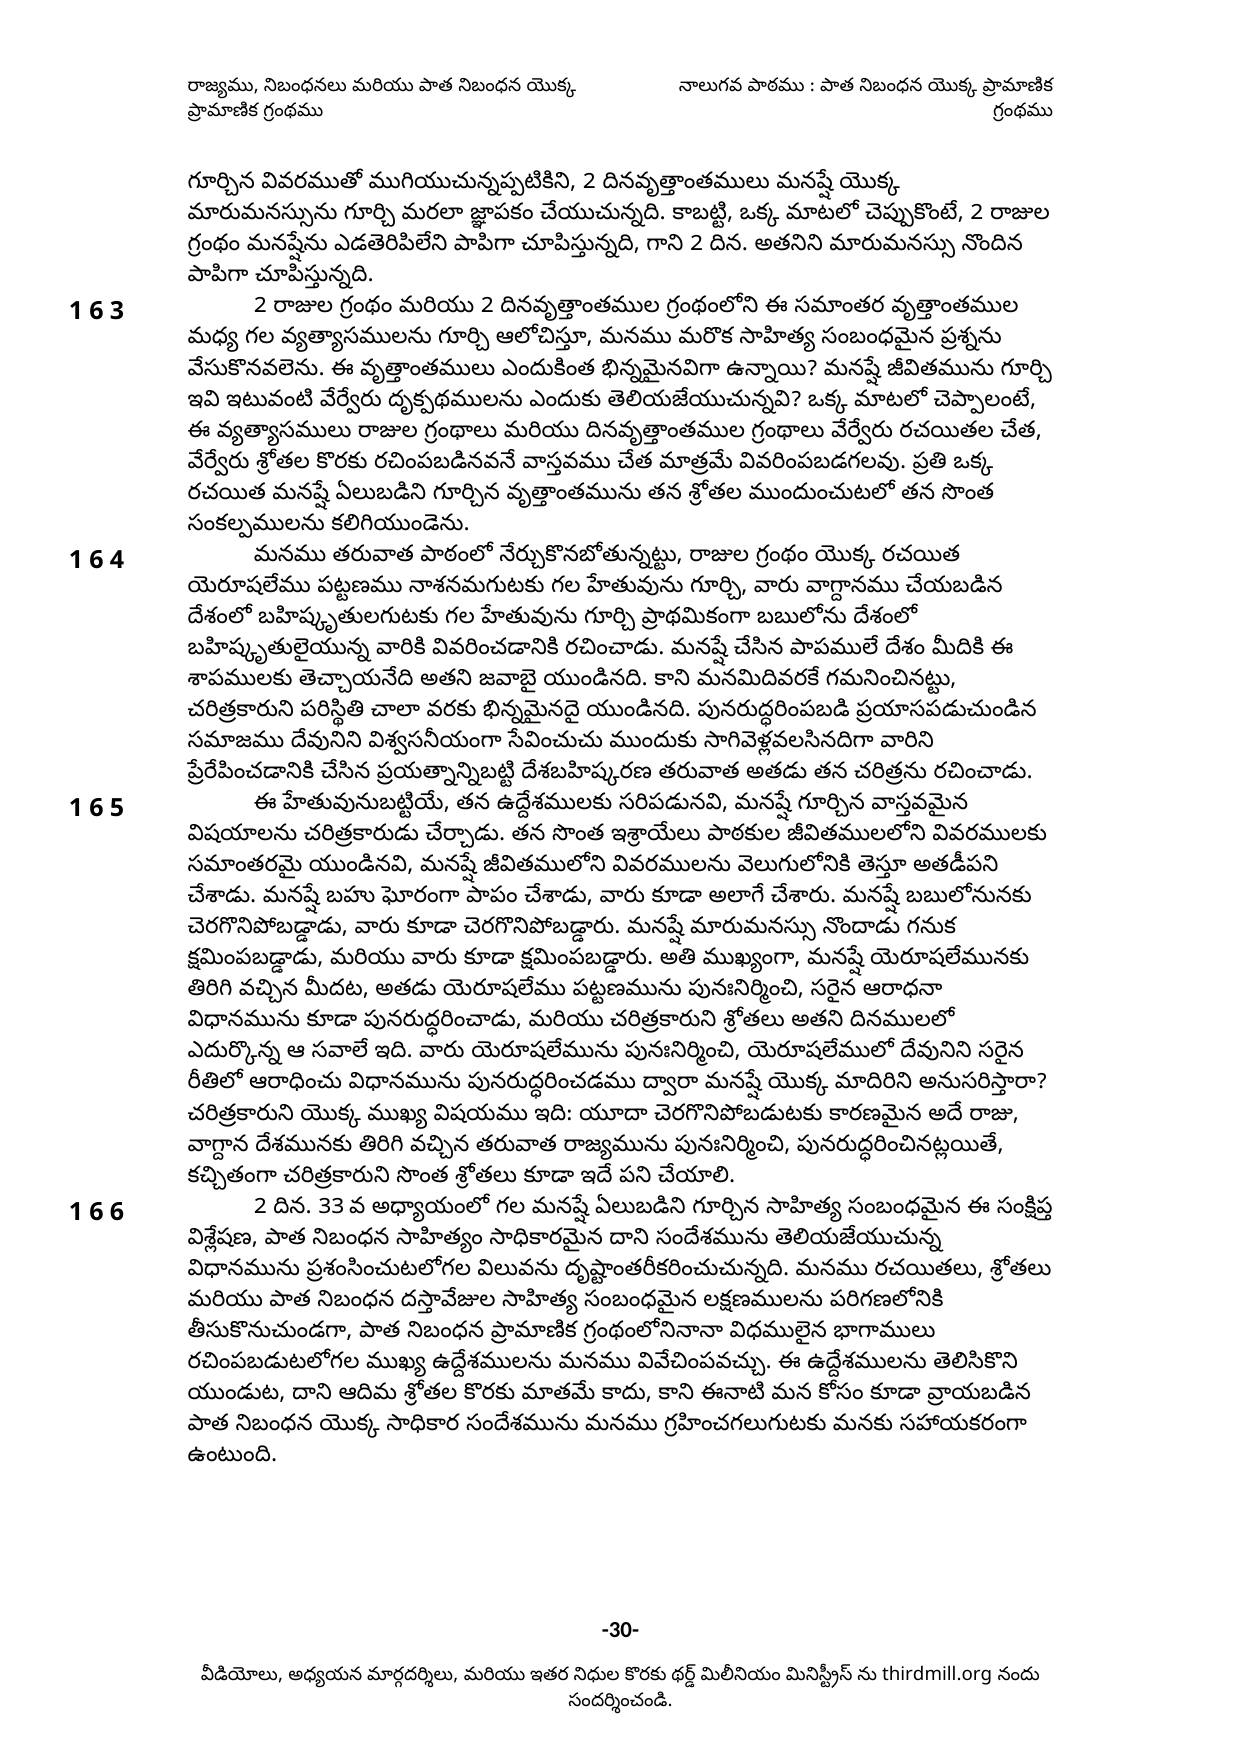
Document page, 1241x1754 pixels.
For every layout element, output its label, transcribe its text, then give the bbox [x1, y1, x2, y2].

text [187, 169, 1053, 293]
text 2 రాజుల గ్రంథం మరియు 2 దినవృత్తాంతముల గ్రంథంలోని ఈ సమాంతర వృత్తాంతముల మధ్య గల వ్యత్యాసములను గూర్చి ఆలోచిస్తూ, మనము మరొక సాహిత్య సంబంధమైన ప్రశ్నను వేసుకొనవలెను. ఈ వృత్తాంతములు ఎందుకింత భిన్నమైనవిగా ఉన్నాయి? మనష్షే జీవితమును గూర్చి ఇవి ఇటువంటి వేర్వేరు దృక్పథములను ఎందుకు తెలియజేయుచున్నవి? ఒక్క మాటలో చెప్పాలంటే, ఈ వ్యత్యాసములు రాజుల గ్రంథాలు మరియు దినవృత్తాంతముల గ్రంథాలు వేర్వేరు రచయితల చేత, వేర్వేరు శ్రోతల కొరకు రచింపబడినవనే వాస్తవము చేత మాత్రమే వివరింపబడగలవు. ప్రతి ఒక్క రచయిత మనష్షే ఏలుబడిని గూర్చిన వృత్తాంతమును తన శ్రోతల ముందుంచుటలో తన సొంత సంకల్పములను కలిగియుండెను. [187, 293, 1053, 541]
text 2 దిన. 33వ అధ్యాయంలో గల మనష్షే ఏలుబడిని గూర్చిన సాహిత్య సంబంధమైన ఈ సంక్షిప్త విశ్లేషణ, పాత నిబంధన సాహిత్యం సాధికారమైన దాని సందేశమును తెలియజేయుచున్న విధానమును ప్రశంసించుటలోగల విలువను దృష్టాంతరీకరించుచున్నది. మనము రచయితలు, శ్రోతలు మరియు పాత నిబంధన దస్తావేజుల సాహిత్య సంబంధమైన లక్షణములను పరిగణలోనికి తీసుకొనుచుండగా, పాత నిబంధన ప్రామాణిక గ్రంథంలోనినానా విధములైన భాగాములు రచింపబడుటలోగల ముఖ్య ఉద్దేశములను మనము వివేచింపవచ్చు. ఈ ఉద్దేశములను తెలిసికొని యుండుట, దాని ఆదిమ శ్రోతల కొరకు మాతమే కాదు, కాని ఈనాటి మన కోసం కూడా వ్రాయబడిన పాత నిబంధన యొక్క సాధికార సందేశమును మనము గ్రహించగలుగుటకు మనకు సహాయకరంగా ఉంటుంది. [187, 1193, 1053, 1472]
text ఈ హేతువునుబట్టియే, తన ఉద్దేశములకు సరిపడునవి, మనష్షే గూర్చిన వాస్తవమైన విషయాలను చరిత్రకారుడు చేర్చాడు. తన సొంత ఇశ్రాయేలు పాఠకుల జీవితములలోని వివరములకు సమాంతరమై యుండినవి, మనష్షే జీవితములోని వివరములను వెలుగులోనికి తెస్తూ అతడీపని చేశాడు. మనష్షే బహు ఘోరంగా పాపం చేశాడు, వారు కూడా అలాగే చేశారు. మనష్షే బబులోనునకు చెరగొనిపోబడ్డాడు, వారు కూడా చెరగొనిపోబడ్డారు. మనష్షే మారుమనస్సు నొందాడు గనుక క్షమింపబడ్డాడు, మరియు వారు కూడా క్షమింపబడ్డారు. అతి ముఖ్యంగా, మనష్షే యెరూషలేమునకు తిరిగి వచ్చిన మీదట, అతడు యెరూషలేము పట్టణమును పునఃనిర్మించి, సరైన ఆరాధనా విధానమును కూడా పునరుద్ధరించాడు, మరియు చరిత్రకారుని శ్రోతలు అతని దినములలో ఎదుర్కొన్న ఆ సవాలే ఇది. వారు యెరూషలేమును పునఃనిర్మించి, యెరూషలేములో దేవునిని సరైన రీతిలో ఆరాధించు విధానమును పునరుద్ధరించడము ద్వారా మనష్షే యొక్క మాదిరిని అనుసరిస్తారా? చరిత్రకారుని యొక్క ముఖ్య విషయము ఇది: యూదా చెరగొనిపోబడుటకు కారణమైన అదే రాజు, వాగ్దాన దేశమునకు తిరిగి వచ్చిన తరువాత రాజ్యమును పునఃనిర్మించి, పునరుద్ధరించినట్లయితే, కచ్చితంగా చరిత్రకారుని సొంత శ్రోతలు కూడా ఇదే పని చేయాలి. [187, 789, 1053, 1193]
text మనము తరువాత పాఠంలో నేర్చుకొనబోతున్నట్టు, రాజుల గ్రంథం యొక్క రచయిత యెరూషలేము పట్టణము నాశనమగుటకు గల హేతువును గూర్చి, వారు వాగ్దానము చేయబడిన దేశంలో బహిష్కృతులగుటకు గల హేతువును గూర్చి ప్రాథమికంగా బబులోను దేశంలో బహిష్కృతులైయున్న వారికి వివరించడానికి రచించాడు. మనష్షే చేసిన పాపములే దేశం మీదికి ఈ శాపములకు తెచ్చాయనేది అతని జవాబై యుండినది. కాని మనమిదివరకే గమనించినట్టు, చరిత్రకారుని పరిస్థితి చాలా వరకు భిన్నమైనదై యుండినది. పునరుద్ధరింపబడి ప్రయాసపడుచుండిన సమాజము దేవునిని విశ్వసనీయంగా సేవించుచు ముందుకు సాగివెళ్లవలసినదిగా వారిని ప్రేరేపించడానికి చేసిన ప్రయత్నాన్నిబట్టి దేశబహిష్కరణ తరువాత అతడు తన చరిత్రను రచించాడు. [187, 541, 1053, 789]
